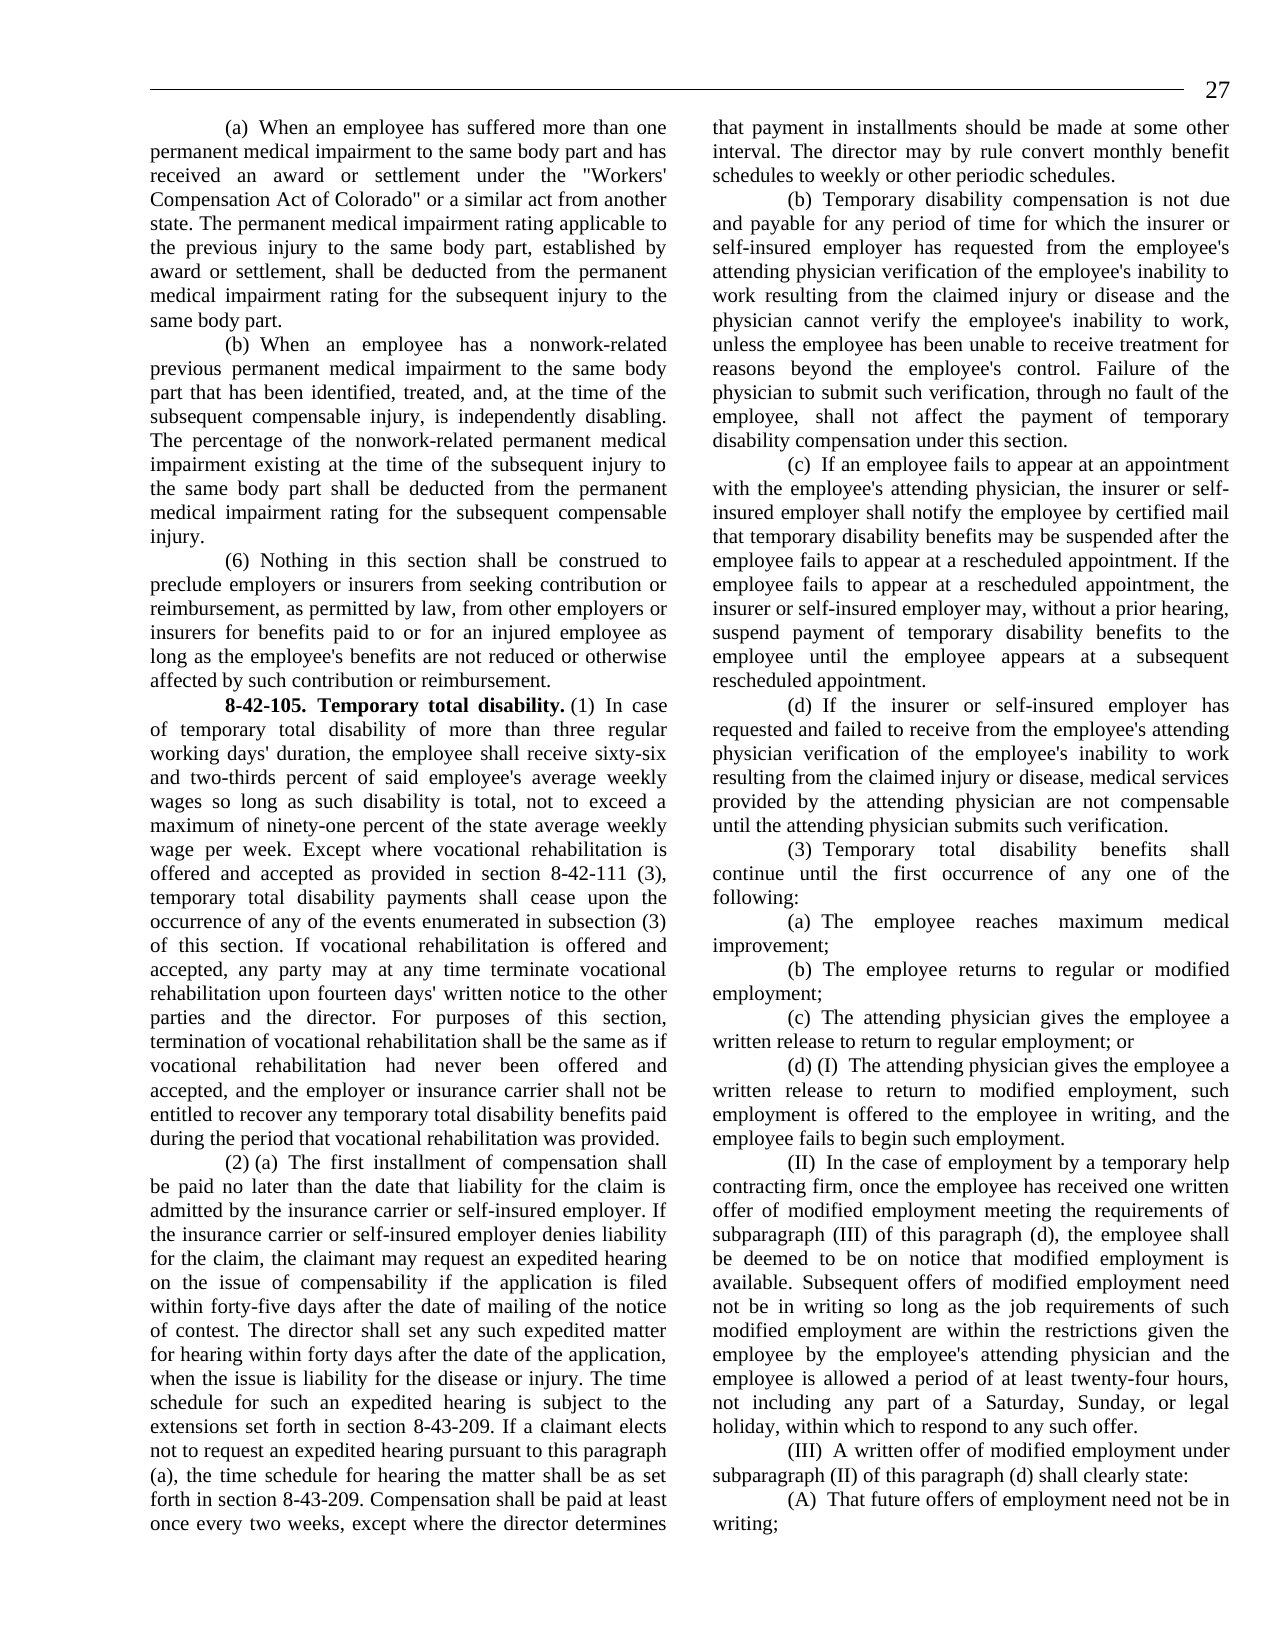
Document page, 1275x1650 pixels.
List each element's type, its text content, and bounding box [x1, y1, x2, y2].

text 8-42-105. Temporary total disability. (1) In case of temporary total disability of more than three regular working days' duration, the employee shall receive sixty-six and two-thirds percent of said employee's average weekly wages so long as such disability is total, not to exceed a maximum of ninety-one percent of the state average weekly wage per week. Except where vocational rehabilitation is offered and accepted as provided in section 8-42-111 (3), temporary total disability payments shall cease upon the occurrence of any of the events enumerated in subsection (3) of this section. If vocational rehabilitation is offered and accepted, any party may at any time terminate vocational rehabilitation upon fourteen days' written notice to the other parties and the director. For purposes of this section, termination of vocational rehabilitation shall be the same as if vocational rehabilitation had never been offered and accepted, and the employer or insurance carrier shall not be entitled to recover any temporary total disability benefits paid during the period that vocational rehabilitation was provided. [150, 692, 667, 1150]
text (a) When an employee has suffered more than one permanent medical impairment to the same body part and has received an award or settlement under the "Workers' Compensation Act of Colorado" or a similar act from another state. The permanent medical impairment rating applicable to the previous injury to the same body part, established by award or settlement, shall be deducted from the permanent medical impairment rating for the subsequent injury to the same body part. [150, 115, 667, 332]
text (6) Nothing in this section shall be construed to preclude employers or insurers from seeking contribution or reimbursement, as permitted by law, from other employers or insurers for benefits paid to or for an injured employee as long as the employee's benefits are not reduced or otherwise affected by such contribution or reimbursement. [150, 548, 667, 692]
text (a) The employee reaches maximum medical improvement; [712, 909, 1230, 957]
text (c) If an employee fails to appear at an appointment with the employee's attending physician, the insurer or self-insured employer shall notify the employee by certified mail that temporary disability benefits may be suspended after the employee fails to appear at a rescheduled appointment. If the employee fails to appear at a rescheduled appointment, the insurer or self-insured employer may, without a prior hearing, suspend payment of temporary disability benefits to the employee until the employee appears at a subsequent rescheduled appointment. [712, 452, 1230, 692]
text (II) In the case of employment by a temporary help contracting firm, once the employee has received one written offer of modified employment meeting the requirements of subparagraph (III) of this paragraph (d), the employee shall be deemed to be on notice that modified employment is available. Subsequent offers of modified employment need not be in writing so long as the job requirements of such modified employment are within the restrictions given the employee by the employee's attending physician and the employee is allowed a period of at least twenty-four hours, not including any part of a Saturday, Sunday, or legal holiday, within which to respond to any such offer. [712, 1150, 1230, 1438]
text (b) Temporary disability compensation is not due and payable for any period of time for which the insurer or self-insured employer has requested from the employee's attending physician verification of the employee's inability to work resulting from the claimed injury or disease and the physician cannot verify the employee's inability to work, unless the employee has been unable to receive treatment for reasons beyond the employee's control. Failure of the physician to submit such verification, through no fault of the employee, shall not affect the payment of temporary disability compensation under this section. [712, 187, 1230, 452]
text (b) The employee returns to regular or modified employment; [712, 957, 1230, 1005]
text (d) If the insurer or self-insured employer has requested and failed to receive from the employee's attending physician verification of the employee's inability to work resulting from the claimed injury or disease, medical services provided by the attending physician are not compensable until the attending physician submits such verification. [712, 692, 1230, 837]
text (A) That future offers of employment need not be in writing; [712, 1487, 1230, 1535]
text (III) A written offer of modified employment under subparagraph (II) of this paragraph (d) shall clearly state: [712, 1438, 1230, 1487]
text (d) (I) The attending physician gives the employee a written release to return to modified employment, such employment is offered to the employee in writing, and the employee fails to begin such employment. [712, 1053, 1230, 1150]
text (2) (a) The first installment of compensation shall be paid no later than the date that liability for the claim is admitted by the insurance carrier or self-insured employer. If the insurance carrier or self-insured employer denies liability for the claim, the claimant may request an expedited hearing on the issue of compensability if the application is filed within forty-five days after the date of mailing of the notice of contest. The director shall set any such expedited matter for hearing within forty days after the date of the application, when the issue is liability for the disease or injury. The time schedule for such an expedited hearing is subject to the extensions set forth in section 8-43-209. If a claimant elects not to request an expedited hearing pursuant to this paragraph (a), the time schedule for hearing the matter shall be as set forth in section 8-43-209. Compensation shall be paid at least once every two weeks, except where the director determines that payment in installments should be made at some other interval. The director may by rule convert monthly benefit schedules to weekly or other periodic schedules. [150, 1150, 667, 1535]
text (b) When an employee has a nonwork-related previous permanent medical impairment to the same body part that has been identified, treated, and, at the time of the subsequent compensable injury, is independently disabling. The percentage of the nonwork-related permanent medical impairment existing at the time of the subsequent injury to the same body part shall be deducted from the permanent medical impairment rating for the subsequent compensable injury. [150, 332, 667, 548]
text (3) Temporary total disability benefits shall continue until the first occurrence of any one of the following: [712, 837, 1230, 909]
text (c) The attending physician gives the employee a written release to return to regular employment; or [712, 1005, 1230, 1053]
